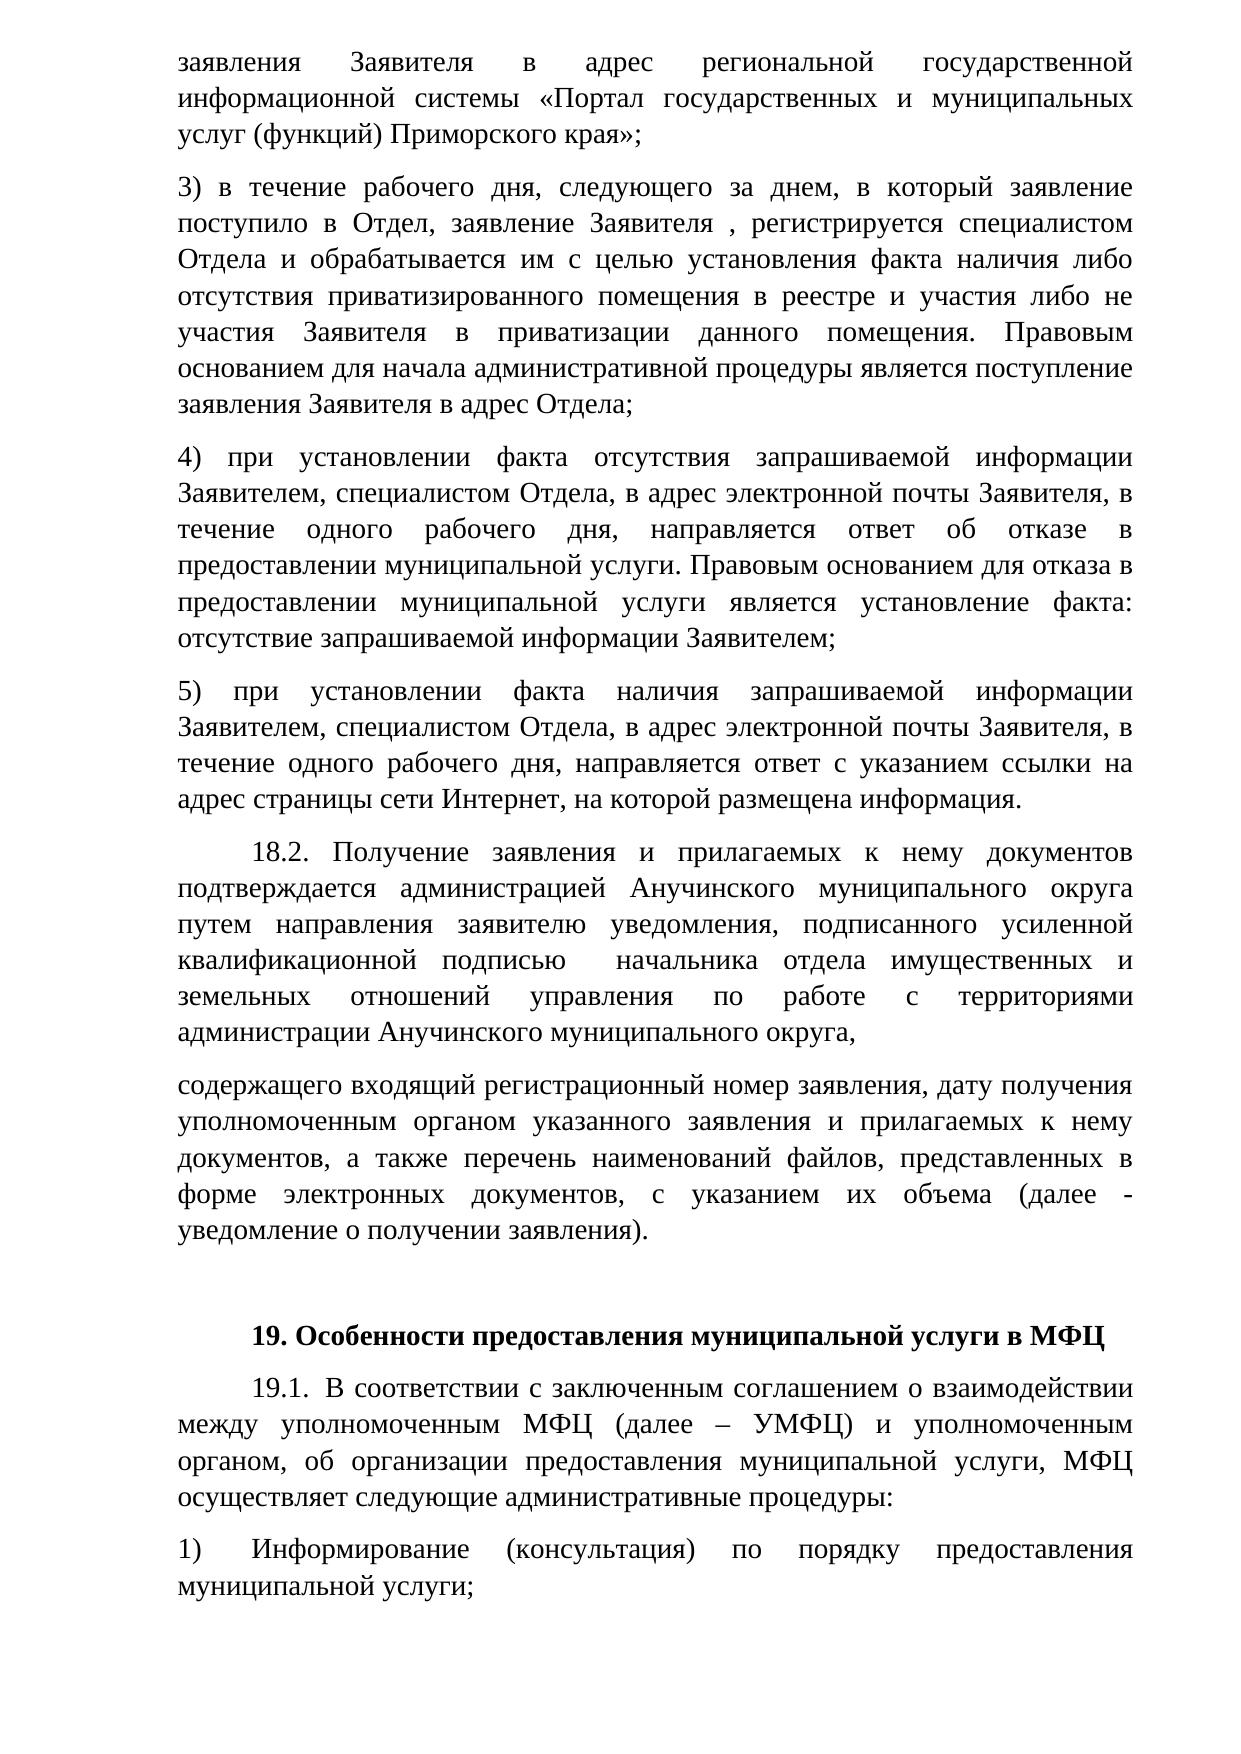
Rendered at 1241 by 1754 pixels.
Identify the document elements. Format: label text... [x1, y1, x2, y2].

text 5) при установлении факта наличия запрашиваемой информации Заявителем, специалистом Отдела, в адрес электронной почты Заявителя, в течение одного рабочего дня, направляется ответ с указанием ссылки на адрес страницы сети Интернет, на которой размещена информация. [177, 673, 1134, 814]
text 1) Информирование (консультация) по порядку предоставления муниципальной услуги; [177, 1532, 1134, 1601]
text 19. Особенности предоставления муниципальной услуги в МФЦ [177, 1318, 1134, 1351]
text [177, 44, 1134, 150]
text содержащего входящий регистрационный номер заявления, дату получения уполномоченным органом указанного заявления и прилагаемых к нему документов, а также перечень наименований файлов, представленных в форме электронных документов, с указанием их объема (далее - уведомление о получении заявления). [177, 1067, 1134, 1246]
text 18.2. Получение заявления и прилагаемых к нему документов подтверждается администрацией Анучинского муниципального округа путем направления заявителю уведомления, подписанного усиленной квалификационной подписью начальника отдела имущественных и земельных отношений управления по работе с территориями администрации Анучинского муниципального округа, [177, 834, 1134, 1048]
text 19.1. В соответствии с заключенным соглашением о взаимодействии между уполномоченным МФЦ (далее – УМФЦ) и уполномоченным органом, об организации предоставления муниципальной услуги, МФЦ осуществляет следующие административные процедуры: [177, 1370, 1134, 1512]
text 4) при установлении факта отсутствия запрашиваемой информации Заявителем, специалистом Отдела, в адрес электронной почты Заявителя, в течение одного рабочего дня, направляется ответ об отказе в предоставлении муниципальной услуги. Правовым основанием для отказа в предоставлении муниципальной услуги является установление факта: отсутствие запрашиваемой информации Заявителем; [177, 439, 1134, 653]
text 3) в течение рабочего дня, следующего за днем, в который заявление поступило в Отдел, заявление Заявителя , регистрируется специалистом Отдела и обрабатывается им с целью установления факта наличия либо отсутствия приватизированного помещения в реестре и участия либо не участия Заявителя в приватизации данного помещения. Правовым основанием для начала административной процедуры является поступление заявления Заявителя в адрес Отдела; [177, 169, 1134, 420]
